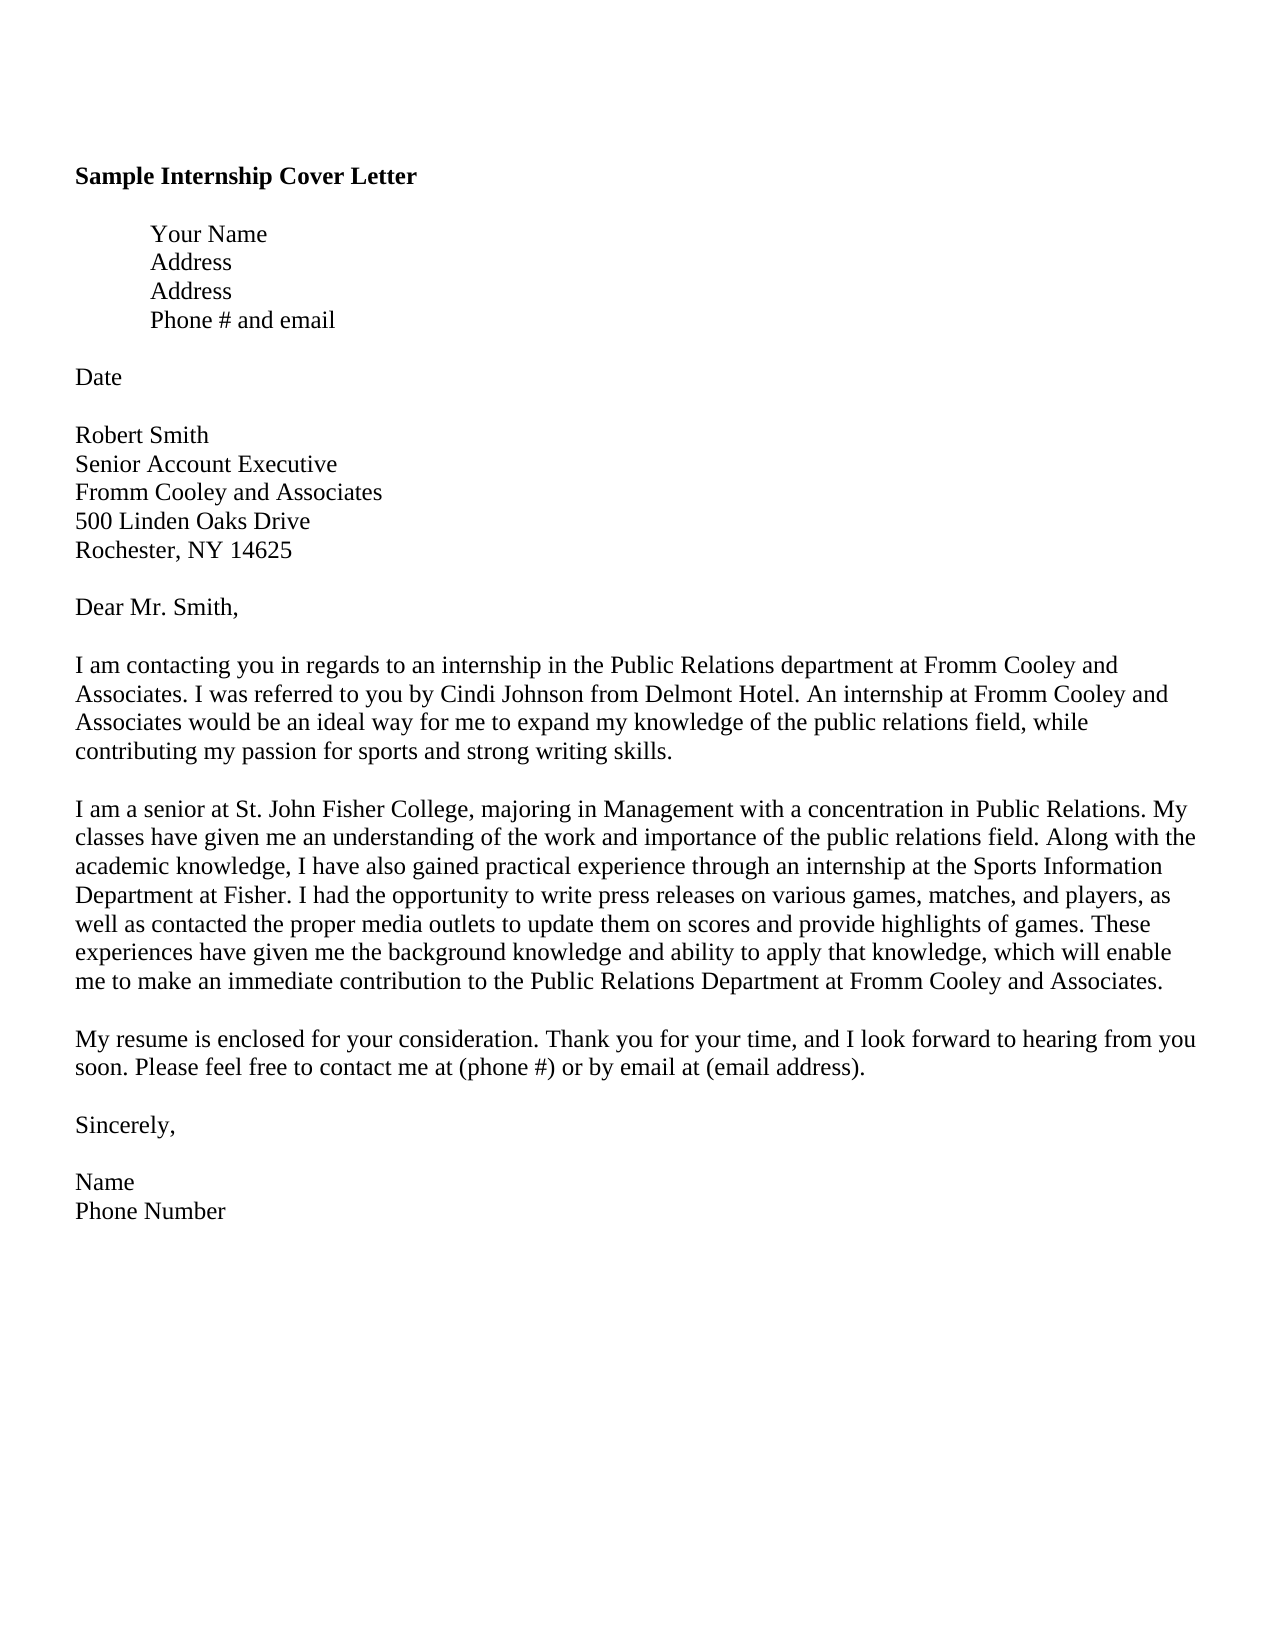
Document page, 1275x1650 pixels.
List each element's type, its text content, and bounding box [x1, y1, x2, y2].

text Robert Smith [75, 420, 1200, 449]
text I am a senior at St. John Fisher College, majoring in Management with a concentration in Public Relations. My classes have given me an understanding of the work and importance of the public relations field. Along with the academic knowledge, I have also gained practical experience through an internship at the Sports Information Department at Fisher. I had the opportunity to write press releases on various games, matches, and players, as well as contacted the proper media outlets to update them on scores and provide highlights of games. These experiences have given me the background knowledge and ability to apply that knowledge, which will enable me to make an immediate contribution to the Public Relations Department at Fromm Cooley and Associates. [75, 794, 1200, 995]
text Name [75, 1167, 1200, 1196]
text Fromm Cooley and Associates [75, 477, 1200, 506]
text Senior Account Executive [75, 449, 1200, 477]
text Rochester, NY 14625 [75, 535, 1200, 564]
text Sample Internship Cover Letter [75, 161, 1200, 190]
text I am contacting you in regards to an internship in the Public Relations department at Fromm Cooley and Associates. I was referred to you by Cindi Johnson from Delmont Hotel. An internship at Fromm Cooley and Associates would be an ideal way for me to expand my knowledge of the public relations field, while contributing my passion for sports and strong writing skills. [75, 650, 1200, 765]
text Dear Mr. Smith, [75, 592, 1200, 621]
text My resume is enclosed for your consideration. Thank you for your time, and I look forward to hearing from you soon. Please feel free to contact me at (phone #) or by email at (email address). [75, 1024, 1200, 1081]
text Phone # and email [75, 305, 1200, 334]
text Address [75, 247, 1200, 276]
text Sincerely, [75, 1110, 1200, 1139]
text Address [75, 276, 1200, 305]
text Date [75, 362, 1200, 391]
text 500 Linden Oaks Drive [75, 506, 1200, 535]
text Your Name [75, 219, 1200, 247]
text Phone Number [75, 1196, 1200, 1225]
